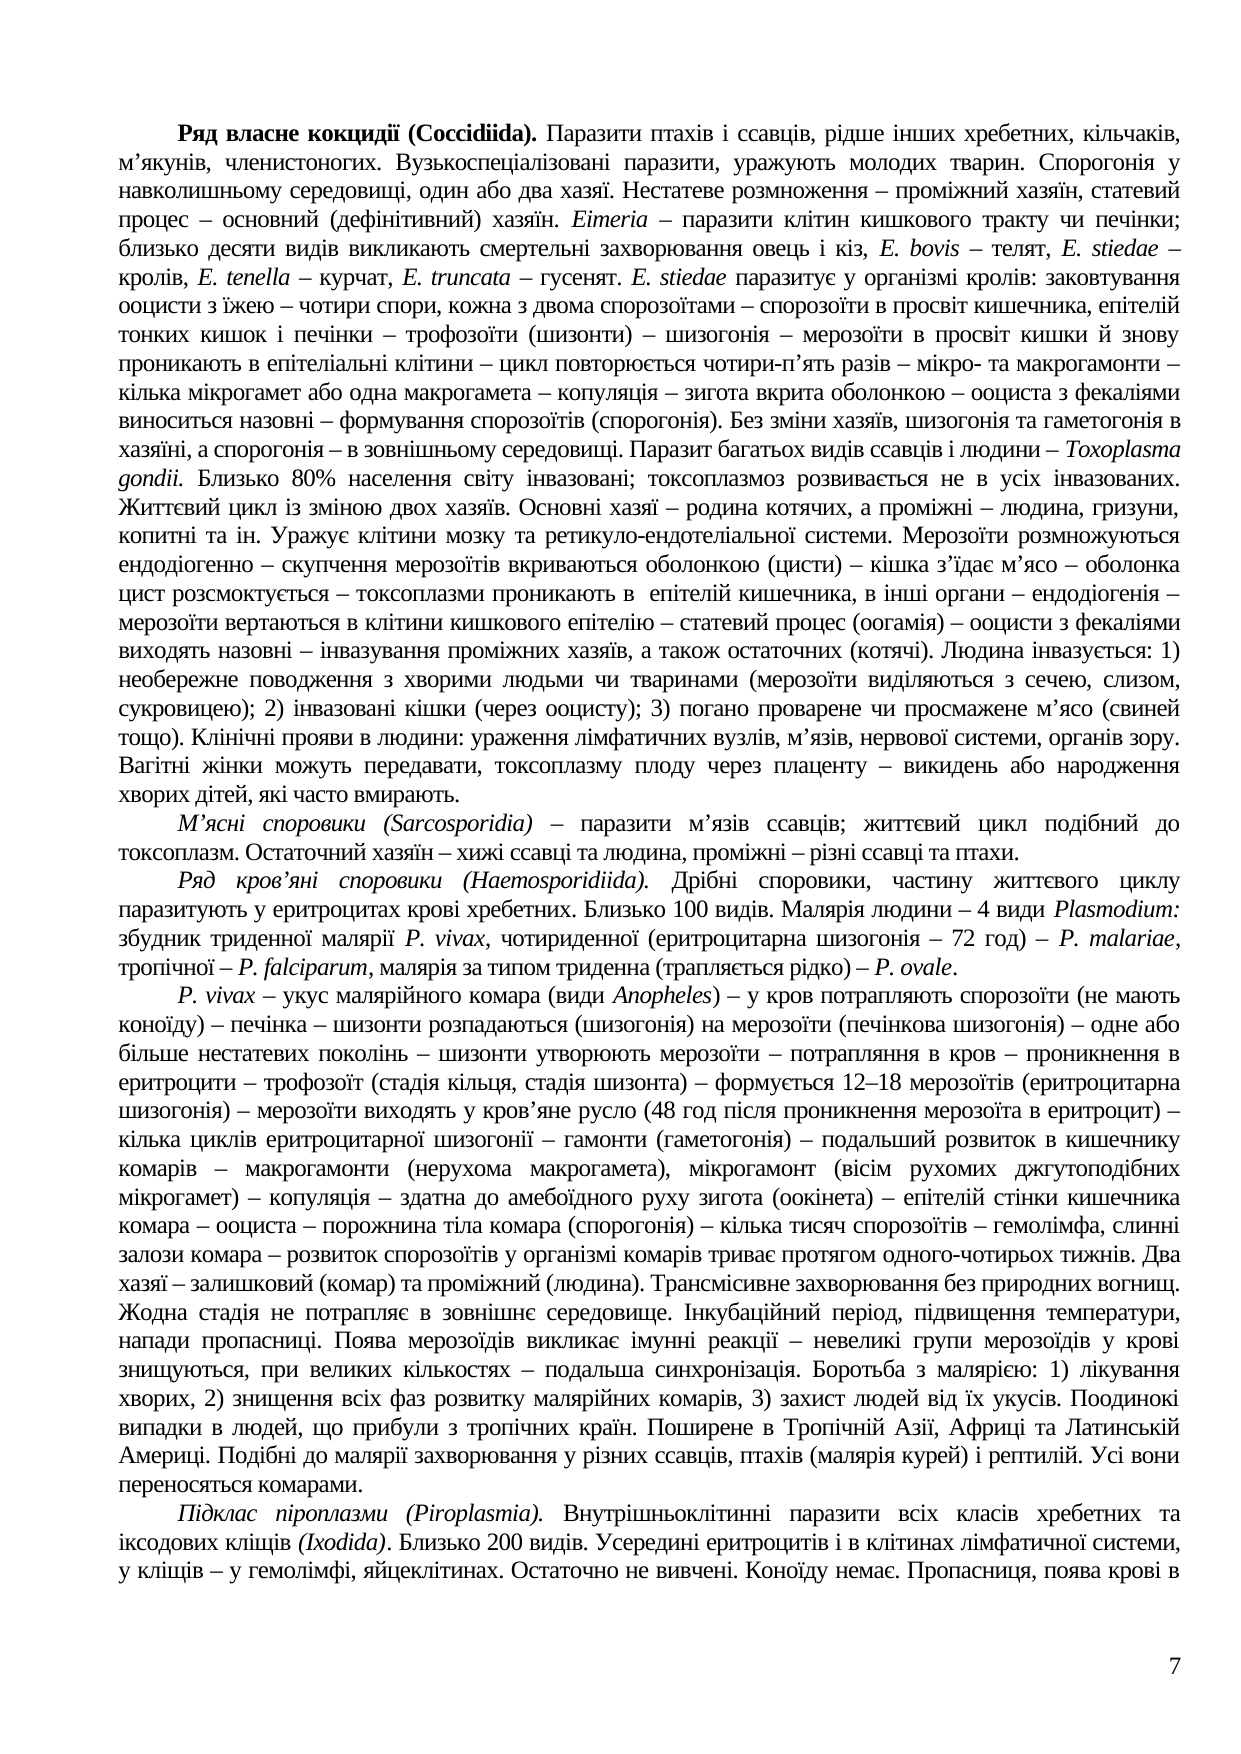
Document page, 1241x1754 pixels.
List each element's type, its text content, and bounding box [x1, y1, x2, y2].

text P. vivax – укус малярійного комара (види Anopheles) – у кров потрапляють спорозоїти (не мають коноїду) – печінка – шизонти розпадаються (шизогонія) на мерозоїти (печінкова шизогонія) – одне або більше нестатевих поколінь – шизонти утворюють мерозоїти – потрапляння в кров – проникнення в еритроцити – трофозоїт (стадія кільця, стадія шизонта) – формується 12–18 мерозоїтів (еритроцитарна шизогонія) – мерозоїти виходять у кров’яне русло (48 год після проникнення мерозоїта в еритроцит) –кілька циклів еритроцитарної шизогонії – гамонти (гаметогонія) – подальший розвиток в кишечнику комарів – макрогамонти (нерухома макрогамета), мікрогамонт (вісім рухомих джгутоподібних мікрогамет) – копуляція – здатна до амебоїдного руху зигота (оокінета) – епітелій стінки кишечника комара – ооциста – порожнина тіла комара (спорогонія) – кілька тисяч спорозоїтів – гемолімфа, слинні залози комара – розвиток спорозоїтів у організмі комарів триває протягом одного-чотирьох тижнів. Два хазяї – залишковий (комар) та проміжний (людина). Трансмісивне захворювання без природних вогнищ. Жодна стадія не потрапляє в зовнішнє середовище. Інкубаційний період, підвищення температури, напади пропасниці. Поява мерозоїдів викликає імунні реакції – невеликі групи мерозоїдів у крові знищуються, при великих кількостях – подальша синхронізація. Боротьба з малярією: 1) лікування хворих, 2) знищення всіх фаз розвитку малярійних комарів, 3) захист людей від їх укусів. Поодинокі випадки в людей, що прибули з тропічних країн. Поширене в Тропічній Азії, Африці та Латинській Америці. Подібні до малярії захворювання у різних ссавців, птахів (малярія курей) і рептилій. Усі вони переносяться комарами. [118, 981, 1181, 1498]
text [118, 1498, 1181, 1584]
text М’ясні споровики (Sarcosporidia) – паразити м’язів ссавців; життєвий цикл подібний до токсоплазм. Остаточний хазяїн – хижі ссавці та людина, проміжні – різні ссавці та птахи. [118, 808, 1181, 866]
text Ряд власне кокцидії (Coccidiida). Паразити птахів і ссавців, рідше інших хребетних, кільчаків, м’якунів, членистоногих. Вузькоспеціалізовані паразити, уражують молодих тварин. Спорогонія у навколишньому середовищі, один або два хазяї. Нестатеве розмноження – проміжний хазяїн, статевий процес – основний (дефінітивний) хазяїн. Eimeria – паразити клітин кишкового тракту чи печінки; близько десяти видів викликають смертельні захворювання овець і кіз, Е. bovis – телят, Е. stiedae – кролів, Е. tenella – курчат, Е. truncata – гусенят. Е. stiedae паразитує у організмі кролів: заковтування ооцисти з їжею – чотири спори, кожна з двома спорозоїтами – спорозоїти в просвіт кишечника, епітелій тонких кишок і печінки – трофозоїти (шизонти) – шизогонія – мерозоїти в просвіт кишки й знову проникають в епітеліальні клітини – цикл повторюється чотири-п’ять разів – мікро- та макрогамонти – кілька мікрогамет або одна макрогамета – копуляція – зигота вкрита оболонкою – ооциста з фекаліями виноситься назовні – формування спорозоїтів (спорогонія). Без зміни хазяїв, шизогонія та гаметогонія в хазяїні, а спорогонія – в зовнішньому середовищі. Паразит багатьох видів ссавців і людини – Toxoplasma gondii. Близько 80% населення світу інвазовані; токсоплазмоз розвивається не в усіх інвазованих. Життєвий цикл із зміною двох хазяїв. Основні хазяї – родина котячих, а проміжні – людина, гризуни, копитні та ін. Уражує клітини мозку та ретикуло-ендотеліальної системи. Мерозоїти розмножуються ендодіогенно – скупчення мерозоїтів вкриваються оболонкою (цисти) – кішка з’їдає м’ясо – оболонка цист розсмоктується – токсоплазми проникають в епітелій кишечника, в інші органи – ендодіогенія – мерозоїти вертаються в клітини кишкового епітелію – статевий процес (оогамія) – ооцисти з фекаліями виходять назовні – інвазування проміжних хазяїв, а також остаточних (котячі). Людина інвазується: 1) необережне поводження з хворими людьми чи тваринами (мерозоїти виділяються з сечею, слизом, сукровицею); 2) інвазовані кішки (через ооцисту); 3) погано проварене чи просмажене м’ясо (свиней тощо). Клінічні прояви в людини: ураження лімфатичних вузлів, м’язів, нервової системи, органів зору. Вагітні жінки можуть передавати, токсоплазму плоду через плаценту – викидень або народження хворих дітей, які часто вмирають. [118, 118, 1181, 808]
text Ряд кров’яні споровики (Haemosporidiida). Дрібні споровики, частину життєвого циклу паразитують у еритроцитах крові хребетних. Близько 100 видів. Малярія людини – 4 види Plasmodium: збудник триденної малярії P. vivax, чотириденної (еритроцитарна шизогонія – 72 год) – Р. malariae, тропічної – P. falciparum, малярія за типом триденна (трапляється рідко) – P. ovale. [118, 866, 1181, 981]
